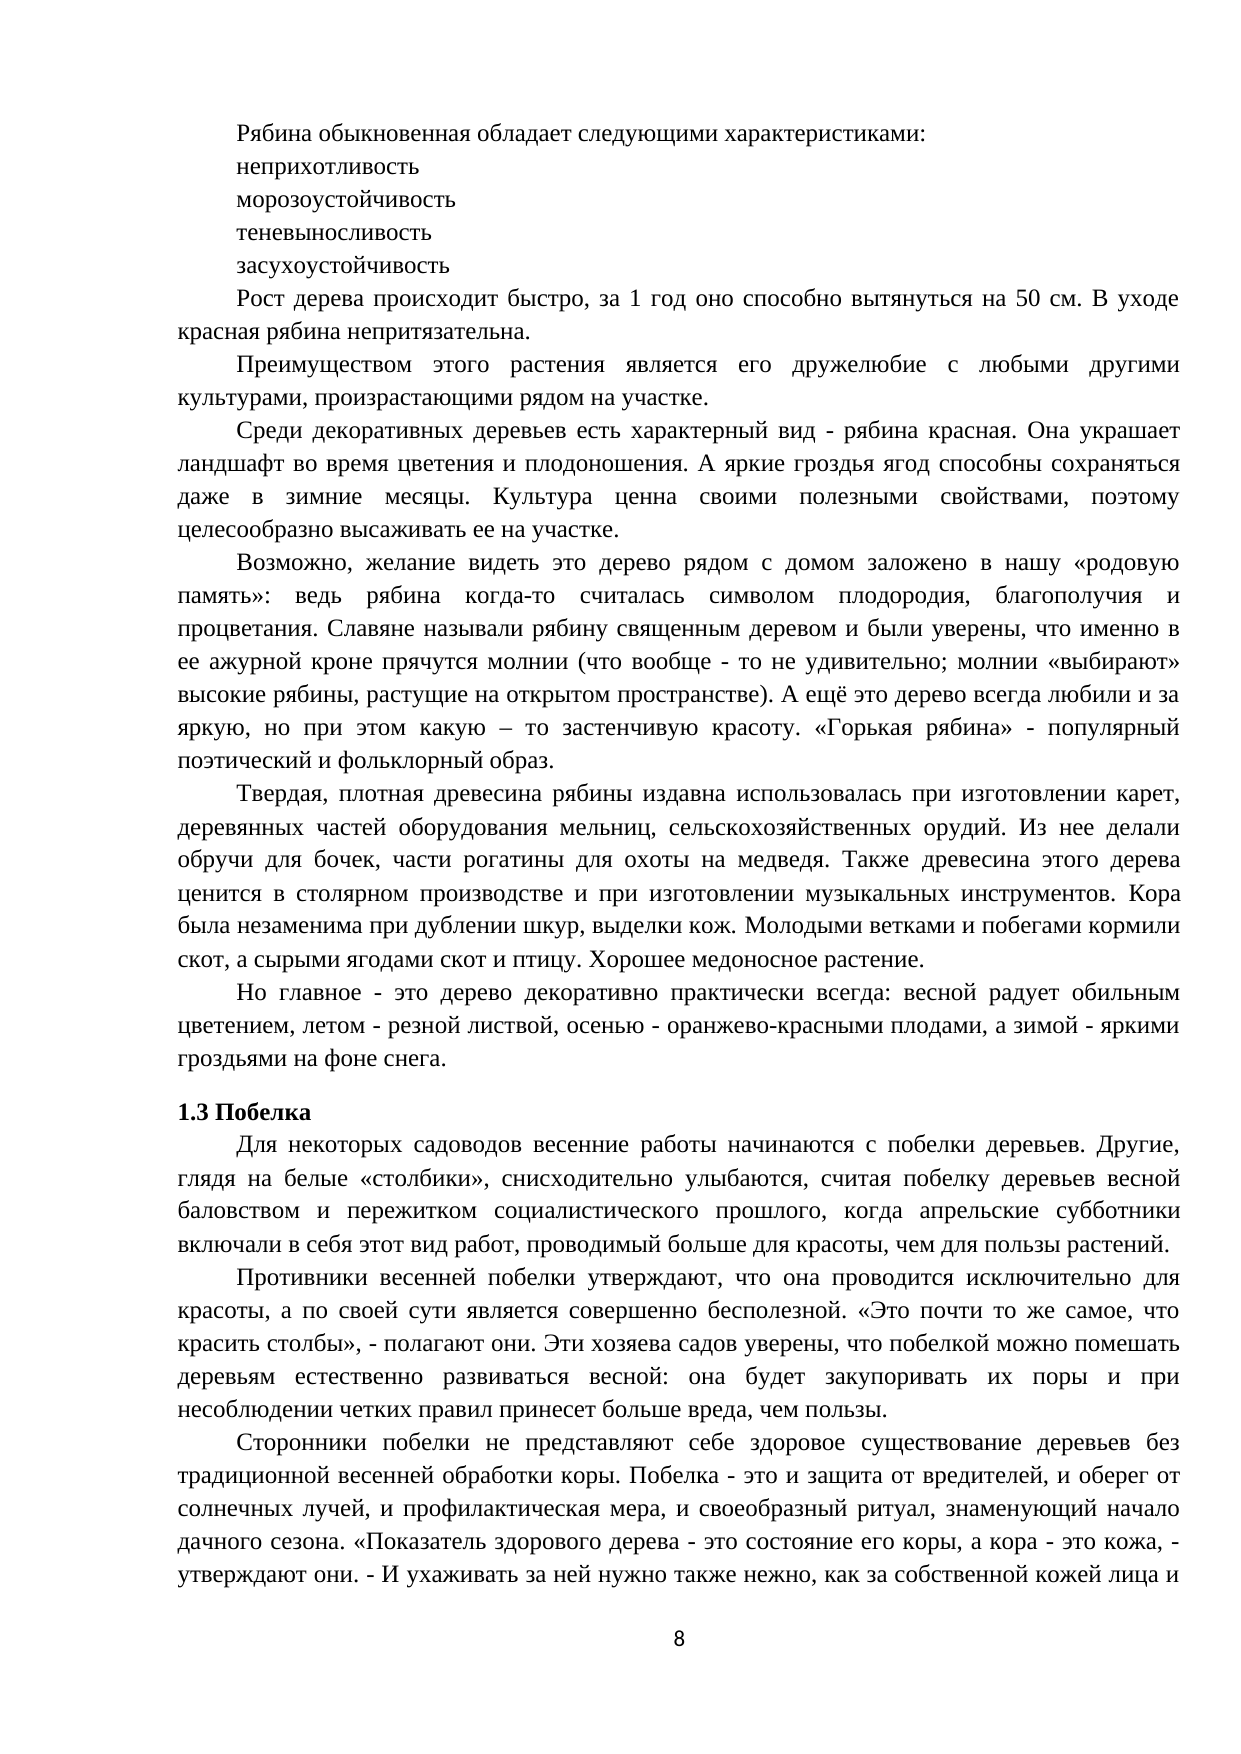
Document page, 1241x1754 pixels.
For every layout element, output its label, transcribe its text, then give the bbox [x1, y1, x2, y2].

text Рябина обыкновенная обладает следующими характеристиками: [177, 118, 1181, 147]
text засухоустойчивость [177, 250, 1181, 279]
text Противники весенней побелки утверждают, что она проводится исключительно для красоты, а по своей сути является совершенно бесполезной. «Это почти то же самое, что красить столбы», - полагают они. Эти хозяева садов уверены, что побелкой можно помешать деревьям естественно развиваться весной: она будет закупоривать их поры и при несоблюдении четких правил принесет больше вреда, чем пользы. [177, 1262, 1181, 1422]
text Но главное - это дерево декоративно практически всегда: весной радует обильным цветением, летом - резной листвой, осенью - оранжево-красными плодами, а зимой - яркими гроздьями на фоне снега. [177, 977, 1181, 1071]
text морозоустойчивость [177, 184, 1181, 213]
text Преимуществом этого растения является его дружелюбие с любыми другими культурами, произрастающими рядом на участке. [177, 349, 1181, 411]
text теневыносливость [177, 217, 1181, 246]
text Твердая, плотная древесина рябины издавна использовалась при изготовлении карет, деревянных частей оборудования мельниц, сельскохозяйственных орудий. Из нее делали обручи для бочек, части рогатины для охоты на медведя. Также древесина этого дерева ценится в столярном производстве и при изготовлении музыкальных инструментов. Кора была незаменима при дублении шкур, выделки кож. Молодыми ветками и побегами кормили скот, а сырыми ягодами скот и птицу. Хорошее медоносное растение. [177, 778, 1181, 972]
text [177, 1427, 1181, 1588]
text Рост дерева происходит быстро, за 1 год оно способно вытянуться на 50 см. В уходе красная рябина непритязательна. [177, 283, 1181, 345]
text Возможно, желание видеть это дерево рядом с домом заложено в нашу «родовую память»: ведь рябина когда-то считалась символом плодородия, благополучия и процветания. Славяне называли рябину священным деревом и были уверены, что именно в ее ажурной кроне прячутся молнии (что вообще - то не удивительно; молнии «выбирают» высокие рябины, paстущие на открытом пространстве). А ещё это дерево всегда любили и за яркую, но при этом какую – то застенчивую красоту. «Горькая рябина» - популярный поэтический и фольклорный образ. [177, 547, 1181, 774]
text Для некоторых садоводов весенние работы начинаются с побелки деревьев. Другие, глядя на белые «столбики», снисходительно улыбаются, считая побелку деревьев весной баловством и пережитком социалистического прошлого, когда апрельские субботники включали в себя этот вид работ, проводимый больше для красоты, чем для пользы растений. [177, 1129, 1181, 1257]
text неприхотливость [177, 151, 1181, 180]
text Среди декоративных деревьев есть характерный вид - рябина красная. Она украшает ландшафт во время цветения и плодоношения. А яркие гроздья ягод способны сохраняться даже в зимние месяцы. Культура ценна своими полезными свойствами, поэтому целесообразно высаживать ее на участке. [177, 415, 1181, 543]
text 1.3 Побелка [177, 1097, 1181, 1125]
